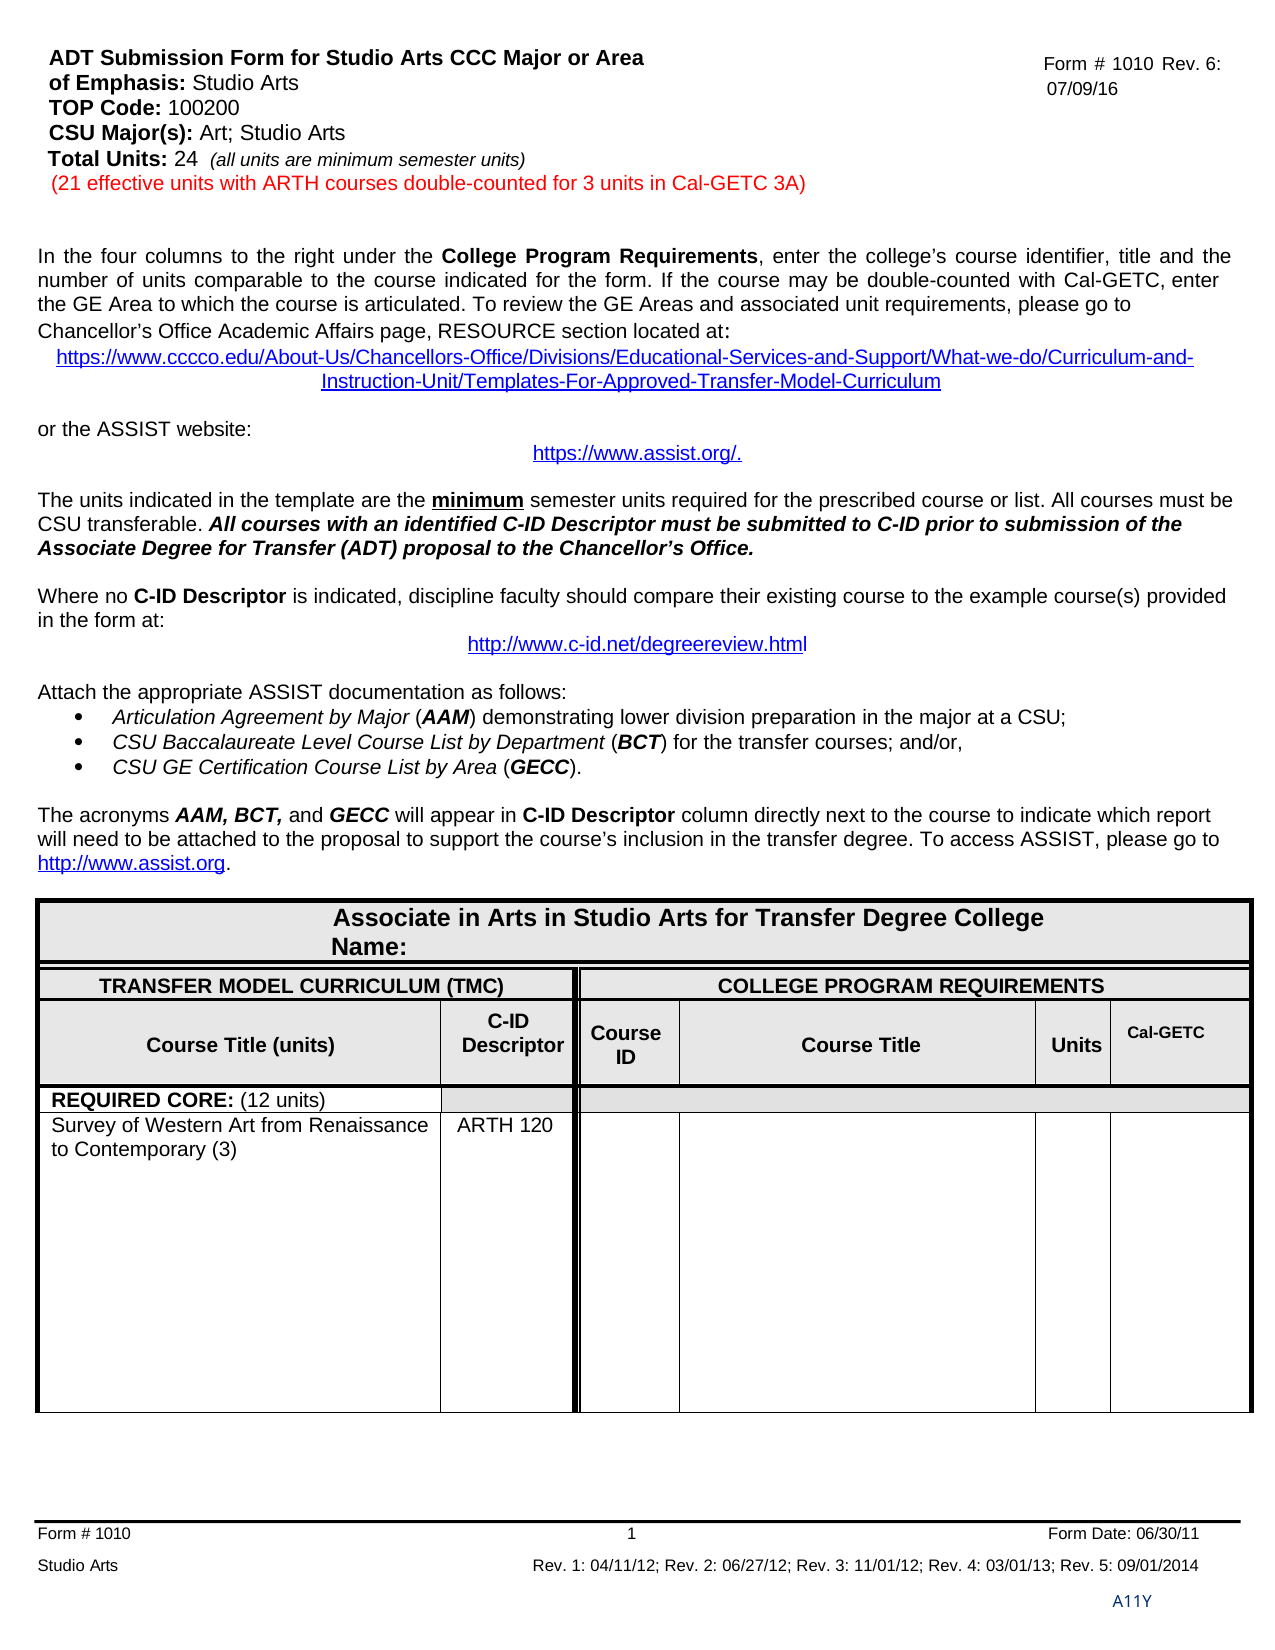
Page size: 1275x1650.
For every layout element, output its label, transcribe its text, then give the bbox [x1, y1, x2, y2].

table_cell Course Title (units) [40, 1001, 440, 1083]
table_cell Cal-GETC [1111, 1001, 1249, 1083]
table_cell TRANSFER MODEL CURRICULUM (TMC) [40, 970, 572, 998]
text Form # 1010 Rev. 6: 07/09/16 [1043, 53, 1252, 100]
text In the four columns to the right under the College Program Requirements, enter the college’s course identifier, title and the number of units comparable to the course indicated for the form. If the course may be double-counted with Cal-GETC, enter the GE Area to which the course is articulated. To review the GE Areas and associated unit requirements, please go to Chancellor’s Office Academic Affairs page, RESOURCE section located at: [37, 244, 1238, 344]
table_cell COLLEGE PROGRAM REQUIREMENTS [576, 964, 1249, 998]
table_cell [1111, 1113, 1249, 1412]
table_cell [581, 1088, 1249, 1112]
table_cell ARTH 120 [441, 1113, 572, 1412]
text TOP Code: 100200 [49, 95, 649, 121]
table_cell [442, 1088, 572, 1112]
title ADT Submission Form for Studio Arts CCC Major or Area of Emphasis: Studio Arts [49, 45, 649, 95]
text Attach the appropriate ASSIST documentation as follows: [37, 680, 1252, 704]
table_cell Units [1036, 1001, 1110, 1083]
list Articulation Agreement by Major (AAM) demonstrating lower division preparation in the major at a CSU; [75, 704, 1252, 729]
text (21 effective units with ARTH courses double-counted for 3 units in Cal-GETC 3A) [51, 171, 833, 195]
text The acronyms AAM, BCT, and GECC will appear in C-ID Descriptor column directly next to the course to indicate which report will need to be attached to the proposal to support the course’s inclusion in the transfer degree. To access ASSIST, please go to http://www.assist.org. [37, 802, 1238, 874]
table_cell Course ID [581, 1001, 679, 1083]
text https://www.assist.org/. [466, 440, 809, 464]
text http://www.c-id.net/degreereview.html [466, 632, 809, 656]
table_cell Survey of Western Art from Renaissance to Contemporary (3) [40, 1113, 440, 1412]
table_cell Course Title [680, 1001, 1035, 1083]
table_header Associate in Arts in Studio Arts for Transfer Degree College Name: [40, 903, 1249, 960]
text https://www.cccco.edu/About-Us/Chancellors-Office/Divisions/Educational-Services-and-Support/What-we-do/Curriculum-and- Instruction-Unit/Templates-For-Approved-Transfer-Model-Curriculum [56, 344, 1219, 392]
text Where no C-ID Descriptor is indicated, discipline faculty should compare their existing course to the example course(s) provided in the form at: [37, 584, 1229, 632]
list CSU Baccalaureate Level Course List by Department (BCT) for the transfer courses; and/or, [75, 729, 1252, 755]
table_cell C-ID Descriptor [441, 1001, 572, 1083]
table_cell [680, 1113, 1035, 1412]
text The units indicated in the template are the minimum semester units required for the prescribed course or list. All courses must be CSU transferable. All courses with an identified C-ID Descriptor must be submitted to C-ID prior to submission of the Associate Degree for Transfer (ADT) proposal to the Chancellor’s Office. [37, 488, 1238, 560]
text CSU Major(s): Art; Studio Arts [49, 121, 649, 146]
text or the ASSIST website: [37, 416, 1252, 440]
list CSU GE Certification Course List by Area (GECC). [75, 755, 1252, 779]
text Form # 1010 1 Form Date: 06/30/11 [37, 1518, 1252, 1543]
table_cell REQUIRED CORE: (12 units) [40, 1088, 441, 1112]
text Total Units: 24 (all units are minimum semester units) [41, 146, 833, 171]
table_cell [581, 1113, 679, 1412]
table_cell [1036, 1113, 1110, 1412]
